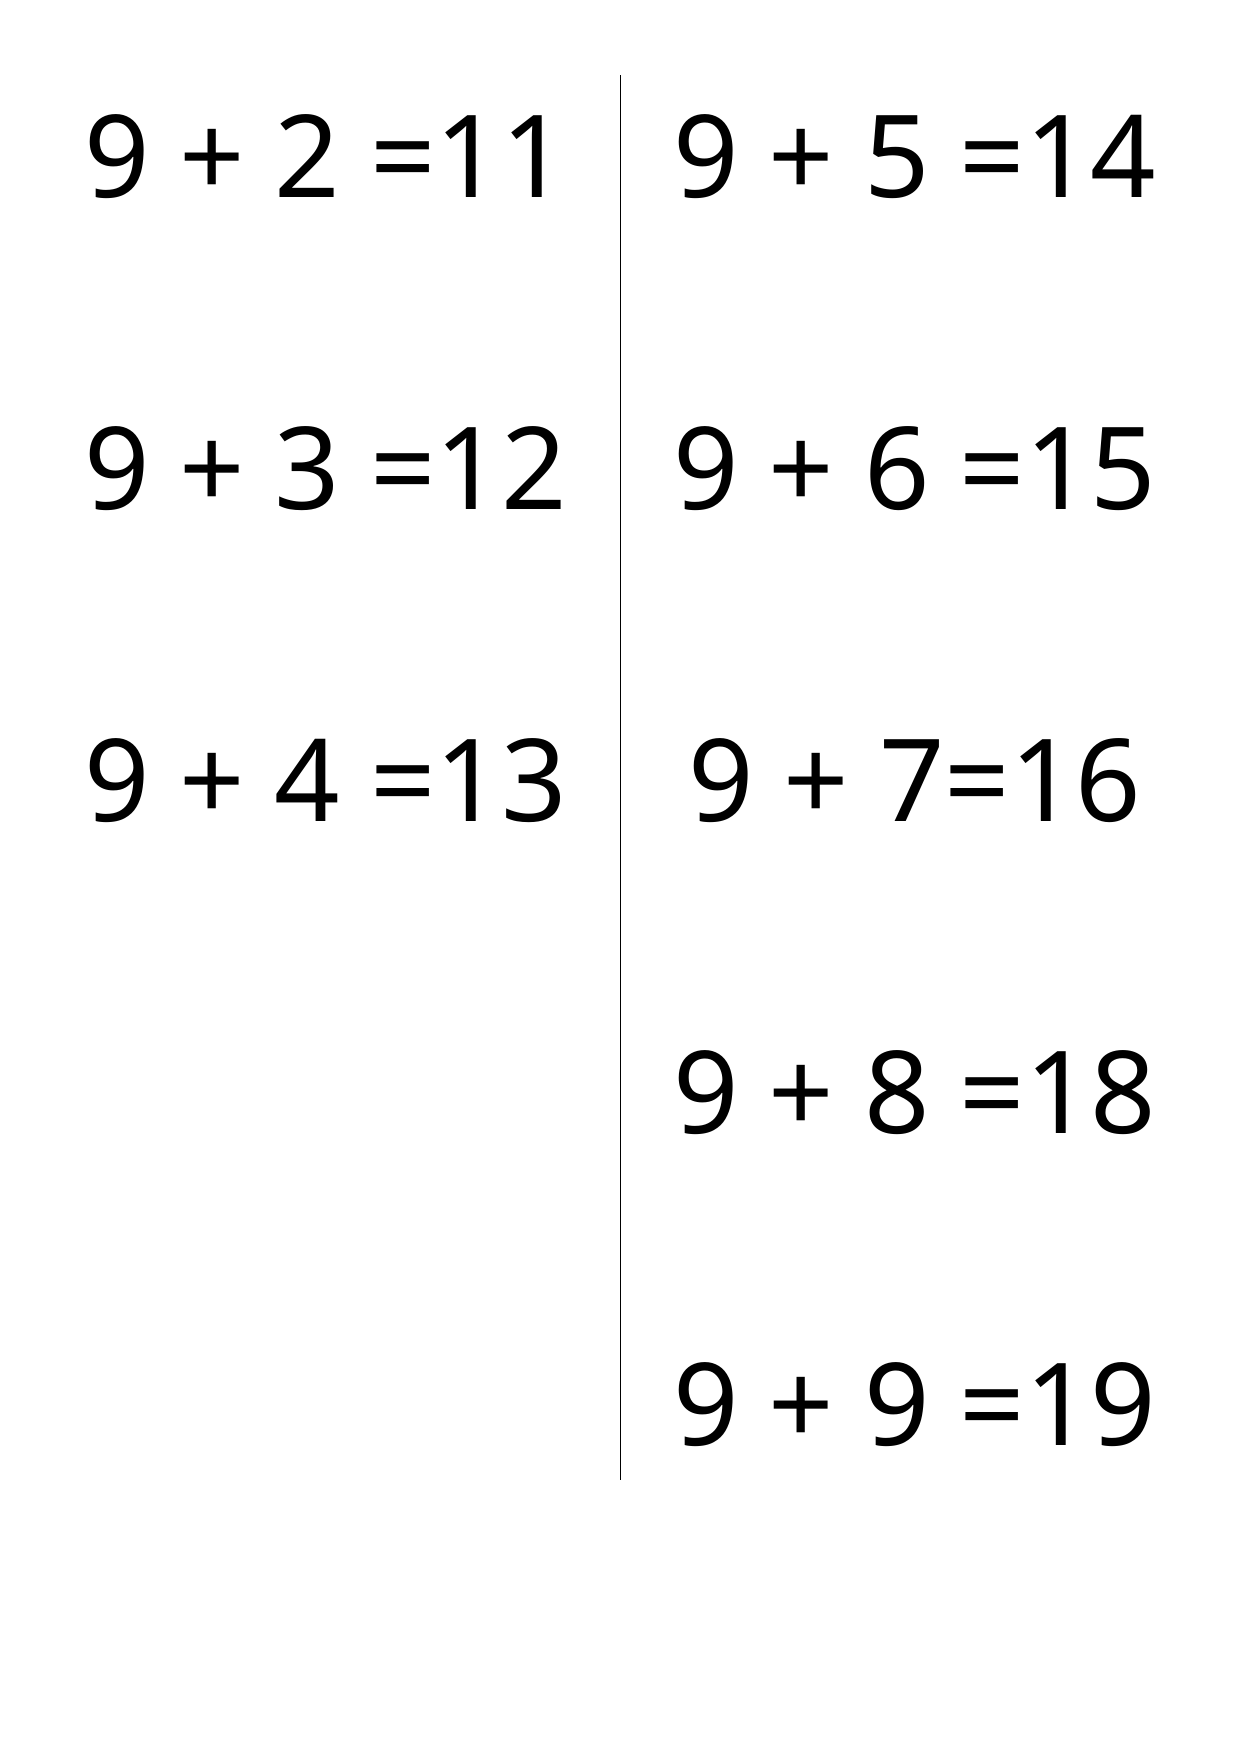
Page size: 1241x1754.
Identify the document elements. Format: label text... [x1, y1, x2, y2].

text 9 + 2 =11 [75, 75, 576, 231]
text 9 + 5 =14 [664, 75, 1165, 231]
text 9 + 6 =15 [664, 387, 1165, 543]
text 9 + 4 =13 [75, 699, 576, 855]
text 9 + 7=16 [664, 699, 1165, 855]
text 9 + 9 =19 [664, 1323, 1165, 1479]
text 9 + 8 =18 [664, 1011, 1165, 1167]
text 9 + 3 =12 [75, 387, 576, 543]
